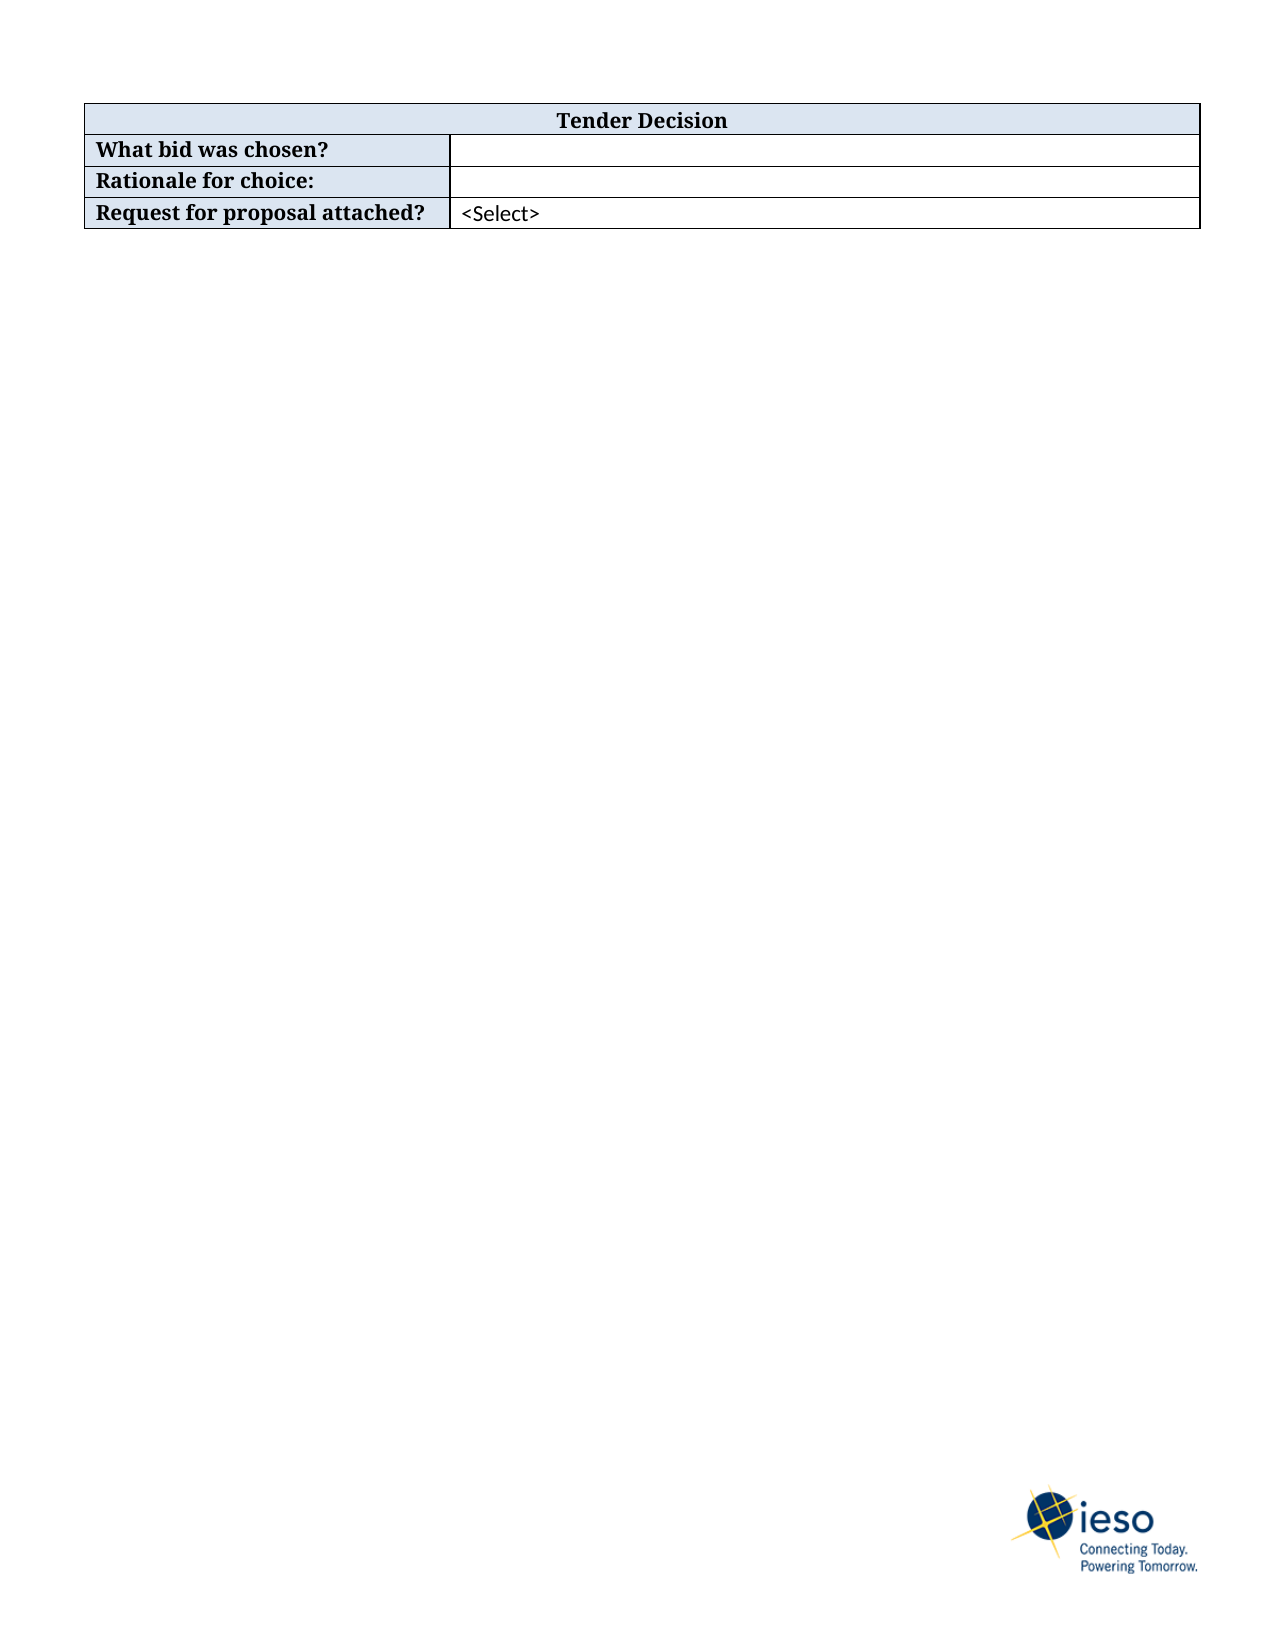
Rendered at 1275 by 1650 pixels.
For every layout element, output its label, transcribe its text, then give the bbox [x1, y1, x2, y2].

table_cell Request for proposal attached? [85, 198, 449, 228]
table_header Tender Decision [85, 104, 1199, 134]
table_cell [451, 135, 1199, 166]
picture [996, 1484, 1200, 1576]
table_cell Rationale for choice: [85, 167, 449, 197]
table_cell What bid was chosen? [85, 135, 449, 166]
table_cell [451, 167, 1199, 197]
